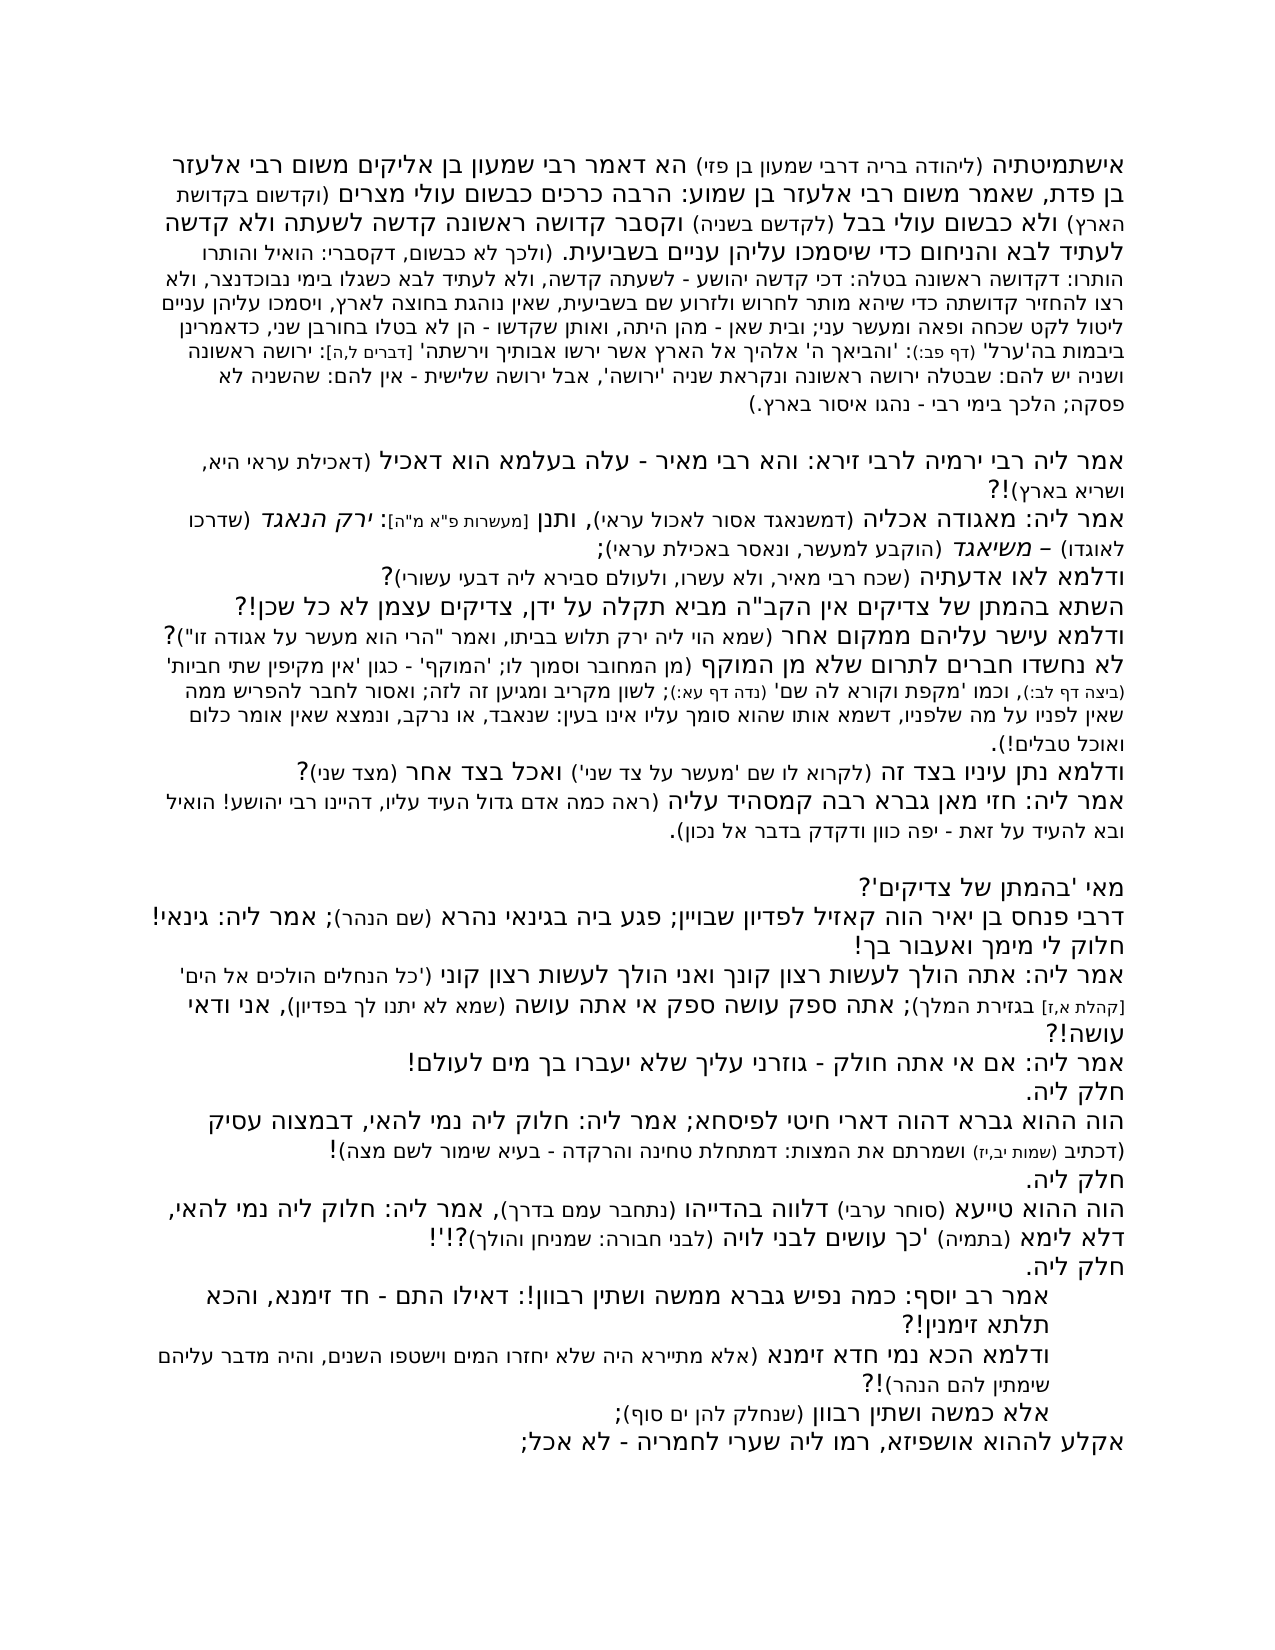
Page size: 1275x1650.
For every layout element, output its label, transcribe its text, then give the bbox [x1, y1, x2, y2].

text הוה ההוא טייעא (סוחר ערבי) דלווה בהדייהו (נתחבר עמם בדרך), אמר ליה: חלוק ליה נמי להאי, דלא לימא (בתמיה) 'כך עושים לבני לויה (לבני חבורה: שמניחן והולך)?!'! [150, 1194, 1125, 1252]
text אמר ליה: מאגודה אכליה (דמשנאגד אסור לאכול עראי), ותנן [מעשרות פ"א מ"ה]: ירק הנאגד (שדרכו לאוגדו) – משיאגד (הוקבע למעשר, ונאסר באכילת עראי); [150, 504, 1125, 563]
text אמר ליה: חזי מאן גברא רבה קמסהיד עליה (ראה כמה אדם גדול העיד עליו, דהיינו רבי יהושע! הואיל ובא להעיד על זאת - יפה כוון ודקדק בדבר אל נכון). [150, 786, 1125, 844]
text חלק ליה. [150, 1165, 1125, 1194]
text אקלע לההוא אושפיזא, רמו ליה שערי לחמריה - לא אכל; [150, 1427, 1125, 1457]
text חלק ליה. [150, 1077, 1125, 1107]
text מאי 'בהמתן של צדיקים'? [150, 873, 1125, 902]
text אמר ליה: אתה הולך לעשות רצון קונך ואני הולך לעשות רצון קוני ('כל הנחלים הולכים אל הים' [קהלת א,ז] בגזירת המלך); אתה ספק עושה ספק אי אתה עושה (שמא לא יתנו לך בפדיון), אני ודאי עושה!? [150, 961, 1125, 1048]
text חלק ליה. [150, 1252, 1125, 1282]
text לא נחשדו חברים לתרום שלא מן המוקף (מן המחובר וסמוך לו; 'המוקף' - כגון 'אין מקיפין שתי חביות' (ביצה דף לב:), וכמו 'מקפת וקורא לה שם' (נדה דף עא:); לשון מקריב ומגיען זה לזה; ואסור לחבר להפריש ממה שאין לפניו על מה שלפניו, דשמא אותו שהוא סומך עליו אינו בעין: שנאבד, או נרקב, ונמצא שאין אומר כלום ואוכל טבלים!). [150, 650, 1125, 757]
text השתא בהמתן של צדיקים אין הקב"ה מביא תקלה על ידן, צדיקים עצמן לא כל שכן!? [150, 592, 1125, 621]
text אלא כמשה ושתין רבוון (שנחלק להן ים סוף); [150, 1398, 1050, 1427]
text אמר ליה: אם אי אתה חולק - גוזרני עליך שלא יעברו בך מים לעולם! [150, 1048, 1125, 1077]
text דרבי פנחס בן יאיר הוה קאזיל לפדיון שבויין; פגע ביה בגינאי נהרא (שם הנהר); אמר ליה: גינאי! חלוק לי מימך ואעבור בך! [150, 902, 1125, 961]
text הוה ההוא גברא דהוה דארי חיטי לפיסחא; אמר ליה: חלוק ליה נמי להאי, דבמצוה עסיק (דכתיב (שמות יב,יז) ושמרתם את המצות: דמתחלת טחינה והרקדה - בעיא שימור לשם מצה)! [150, 1107, 1125, 1165]
text אמר ליה רבי ירמיה לרבי זירא: והא רבי מאיר - עלה בעלמא הוא דאכיל (דאכילת עראי היא, ושריא בארץ)!? [150, 446, 1125, 504]
text אמר רב יוסף: כמה נפיש גברא ממשה ושתין רבוון!: דאילו התם - חד זימנא, והכא תלתא זימנין!? [150, 1282, 1050, 1340]
text אישתמיטתיה (ליהודה בריה דרבי שמעון בן פזי) הא דאמר רבי שמעון בן אליקים משום רבי אלעזר בן פדת, שאמר משום רבי אלעזר בן שמוע: הרבה כרכים כבשום עולי מצרים (וקדשום בקדושת הארץ) ולא כבשום עולי בבל (לקדשם בשניה) וקסבר קדושה ראשונה קדשה לשעתה ולא קדשה לעתיד לבא והניחום כדי שיסמכו עליהן עניים בשביעית. (ולכך לא כבשום, דקסברי: הואיל והותרו הותרו: דקדושה ראשונה בטלה: דכי קדשה יהושע - לשעתה קדשה, ולא לעתיד לבא כשגלו בימי נבוכדנצר, ולא רצו להחזיר קדושתה כדי שיהא מותר לחרוש ולזרוע שם בשביעית, שאין נוהגת בחוצה לארץ, ויסמכו עליהן עניים ליטול לקט שכחה ופאה ומעשר עני; ובית שאן - מהן היתה, ואותן שקדשו - הן לא בטלו בחורבן שני, כדאמרינן ביבמות בה'ערל' (דף פב:): 'והביאך ה' אלהיך אל הארץ אשר ירשו אבותיך וירשתה' [דברים ל,ה]: ירושה ראשונה ושניה יש להם: שבטלה ירושה ראשונה ונקראת שניה 'ירושה', אבל ירושה שלישית - אין להם: שהשניה לא פסקה; הלכך בימי רבי - נהגו איסור בארץ.) [150, 150, 1125, 417]
text ודלמא נתן עיניו בצד זה (לקרוא לו שם 'מעשר על צד שני') ואכל בצד אחר (מצד שני)? [150, 757, 1125, 786]
text ודלמא לאו אדעתיה (שכח רבי מאיר, ולא עשרו, ולעולם סבירא ליה דבעי עשורי)? [150, 563, 1125, 592]
text ודלמא עישר עליהם ממקום אחר (שמא הוי ליה ירק תלוש בביתו, ואמר "הרי הוא מעשר על אגודה זו")? [150, 621, 1125, 650]
text ודלמא הכא נמי חדא זימנא (אלא מתיירא היה שלא יחזרו המים וישטפו השנים, והיה מדבר עליהם שימתין להם הנהר)!? [150, 1340, 1050, 1398]
